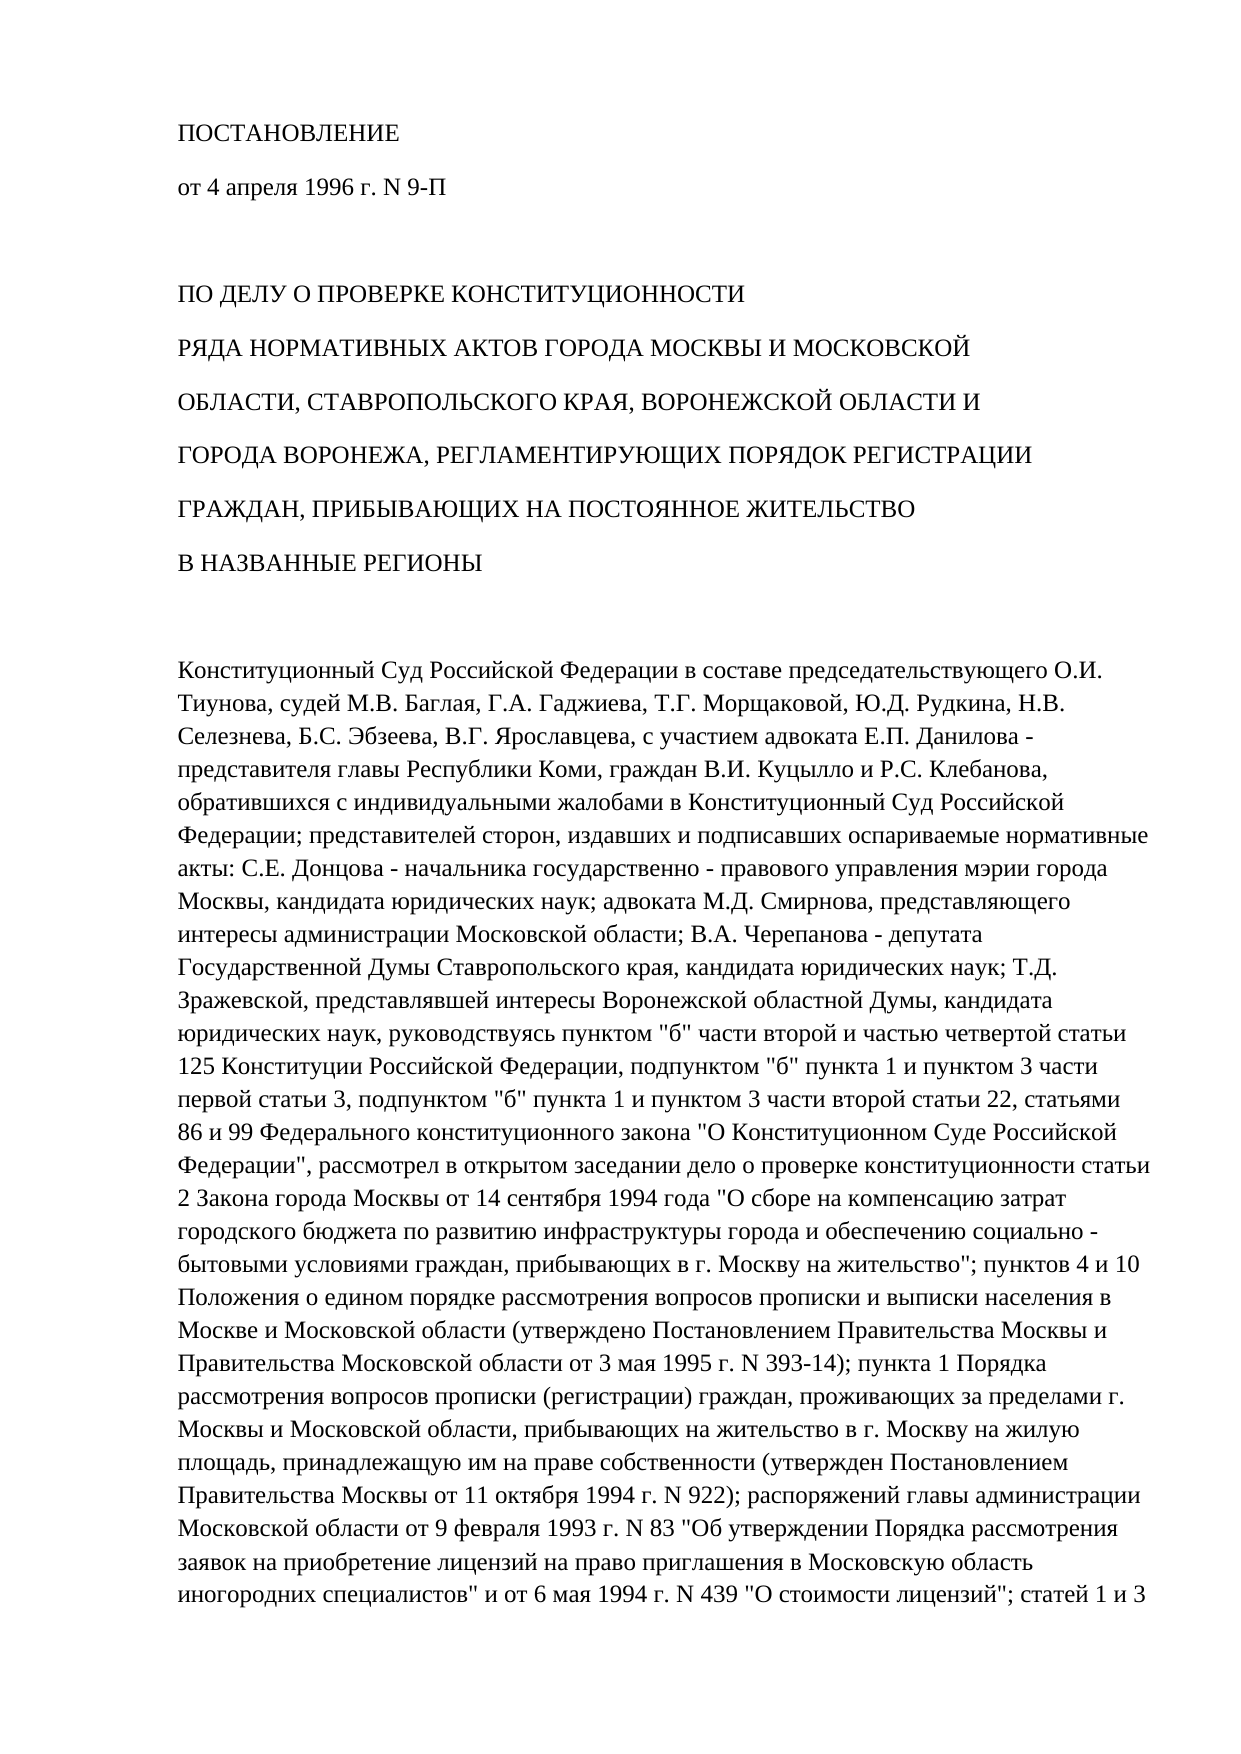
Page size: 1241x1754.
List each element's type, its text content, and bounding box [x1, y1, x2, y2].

text ПО ДЕЛУ О ПРОВЕРКЕ КОНСТИТУЦИОННОСТИ [177, 279, 1152, 308]
text ГРАЖДАН, ПРИБЫВАЮЩИХ НА ПОСТОЯННОЕ ЖИТЕЛЬСТВО [177, 494, 1152, 523]
text ПОСТАНОВЛЕНИЕ [177, 118, 1152, 147]
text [177, 655, 1152, 1608]
text ОБЛАСТИ, СТАВРОПОЛЬСКОГО КРАЯ, ВОРОНЕЖСКОЙ ОБЛАСТИ И [177, 387, 1152, 415]
text РЯДА НОРМАТИВНЫХ АКТОВ ГОРОДА МОСКВЫ И МОСКОВСКОЙ [177, 333, 1152, 361]
text В НАЗВАННЫЕ РЕГИОНЫ [177, 548, 1152, 577]
text от 4 апреля 1996 г. N 9-П [177, 172, 1152, 201]
text ГОРОДА ВОРОНЕЖА, РЕГЛАМЕНТИРУЮЩИХ ПОРЯДОК РЕГИСТРАЦИИ [177, 440, 1152, 469]
